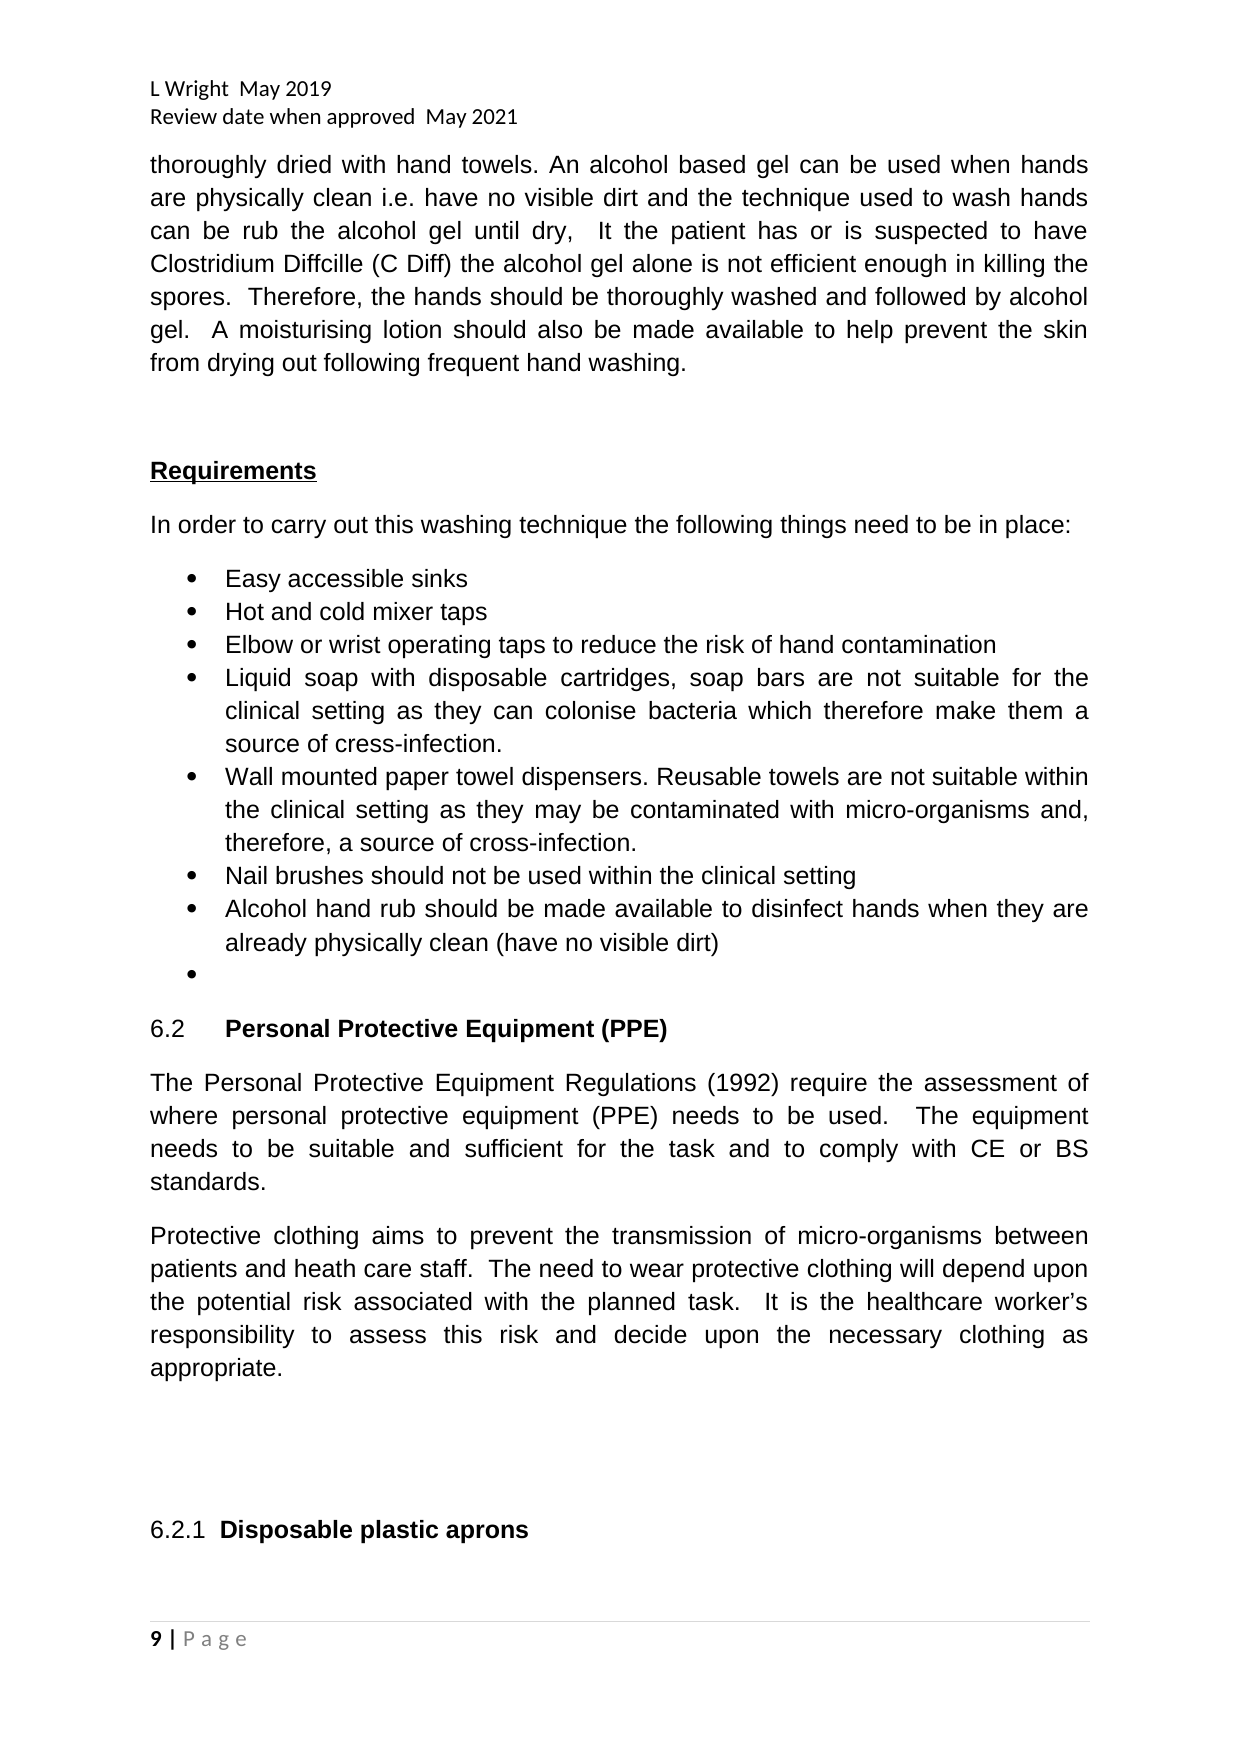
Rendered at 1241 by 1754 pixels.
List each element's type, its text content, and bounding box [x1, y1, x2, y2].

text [150, 150, 1090, 377]
list Wall mounted paper towel dispensers. Reusable towels are not suitable within the clinical setting as they may be contaminated with micro-organisms and, therefore, a source of cross-infection. [187, 762, 1090, 857]
list Hot and cold mixer taps [187, 597, 1090, 626]
list Alcohol hand rub should be made available to disinfect hands when they are already physically clean (have no visible dirt) [187, 894, 1090, 956]
text Protective clothing aims to prevent the transmission of micro-organisms between patients and heath care staff. The need to wear protective clothing will depend upon the potential risk associated with the planned task. It is the healthcare worker’s responsibility to assess this risk and decide upon the necessary clothing as appropriate. [150, 1221, 1090, 1382]
list Elbow or wrist operating taps to reduce the risk of hand contamination [187, 630, 1090, 659]
text 6.2 Personal Protective Equipment (PPE) [150, 1014, 1090, 1043]
list Liquid soap with disposable cartridges, soap bars are not suitable for the clinical setting as they can colonise bacteria which therefore make them a source of cress-infection. [187, 663, 1090, 758]
text Requirements [150, 456, 1090, 484]
text The Personal Protective Equipment Regulations (1992) require the assessment of where personal protective equipment (PPE) needs to be used. The equipment needs to be suitable and sufficient for the task and to comply with CE or BS standards. [150, 1068, 1090, 1196]
text In order to carry out this washing technique the following things need to be in place: [150, 510, 1090, 538]
list Nail brushes should not be used within the clinical setting [187, 861, 1090, 890]
list Easy accessible sinks [187, 563, 1090, 592]
text 6.2.1 Disposable plastic aprons [150, 1515, 1090, 1544]
